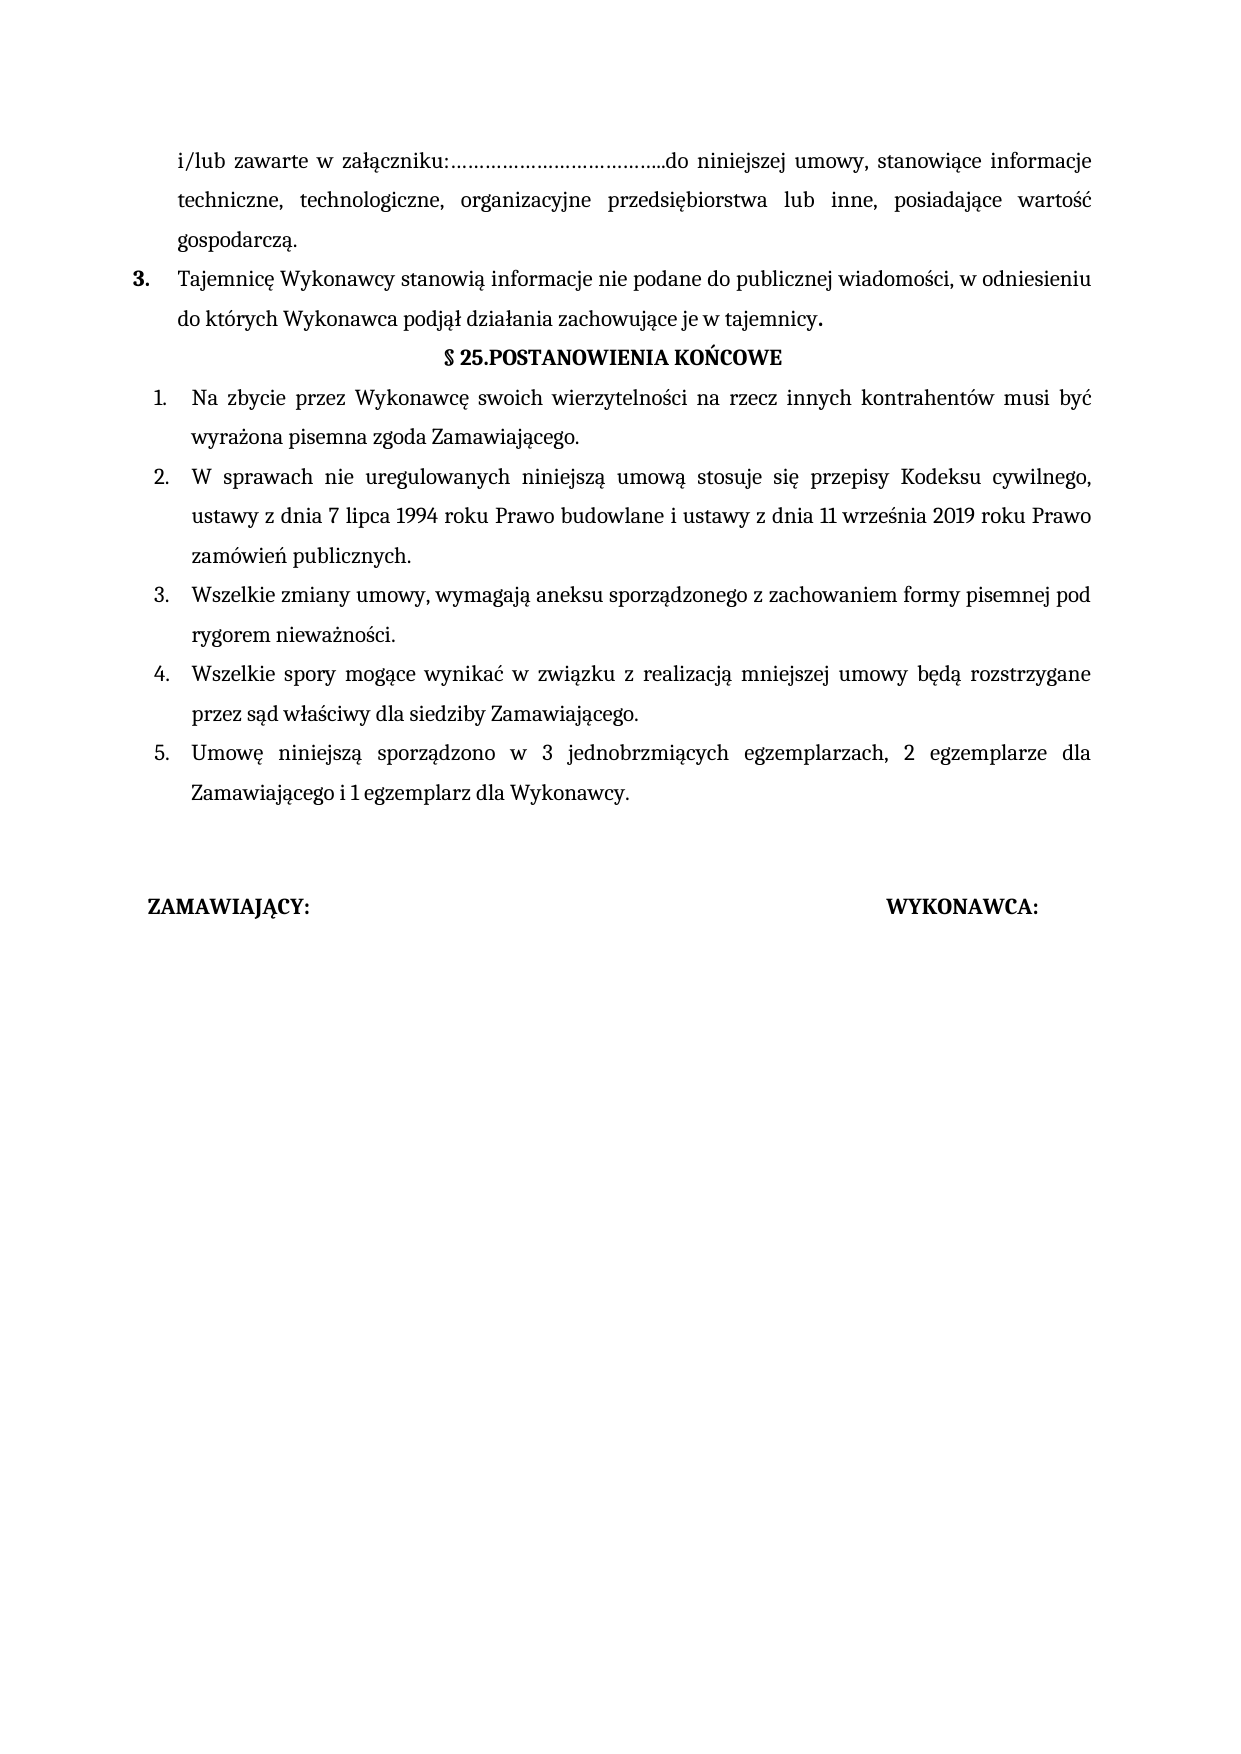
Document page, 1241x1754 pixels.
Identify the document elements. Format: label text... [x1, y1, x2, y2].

list Umowę niniejszą sporządzono w 3 jednobrzmiących egzemplarzach, 2 egzemplarze dla Zamawiającego i 1 egzemplarz dla Wykonawcy. [154, 740, 1093, 806]
text § 25.POSTANOWIENIA KOŃCOWE [369, 345, 1093, 371]
text ZAMAWIAJĄCY: WYKONAWCA: [148, 894, 1093, 920]
list Wszelkie zmiany umowy, wymagają aneksu sporządzonego z zachowaniem formy pisemnej pod rygorem nieważności. [154, 582, 1093, 648]
list Wszelkie spory mogące wynikać w związku z realizacją mniejszej umowy będą rozstrzygane przez sąd właściwy dla siedziby Zamawiającego. [154, 661, 1093, 727]
list W sprawach nie uregulowanych niniejszą umową stosuje się przepisy Kodeksu cywilnego, ustawy z dnia 7 lipca 1994 roku Prawo budowlane i ustawy z dnia 11 września 2019 roku Prawo zamówień publicznych. [154, 463, 1093, 569]
list Tajemnicę Wykonawcy stanowią informacje nie podane do publicznej wiadomości, w odniesieniu do których Wykonawca podjął działania zachowujące je w tajemnicy. [133, 266, 1093, 332]
list Na zbycie przez Wykonawcę swoich wierzytelności na rzecz innych kontrahentów musi być wyrażona pisemna zgoda Zamawiającego. [154, 384, 1093, 450]
list i/lub zawarte w załączniku:………………………………..do niniejszej umowy, stanowiące informacje techniczne, technologiczne, organizacyjne przedsiębiorstwa lub inne, posiadające wartość gospodarczą. [177, 148, 1093, 253]
